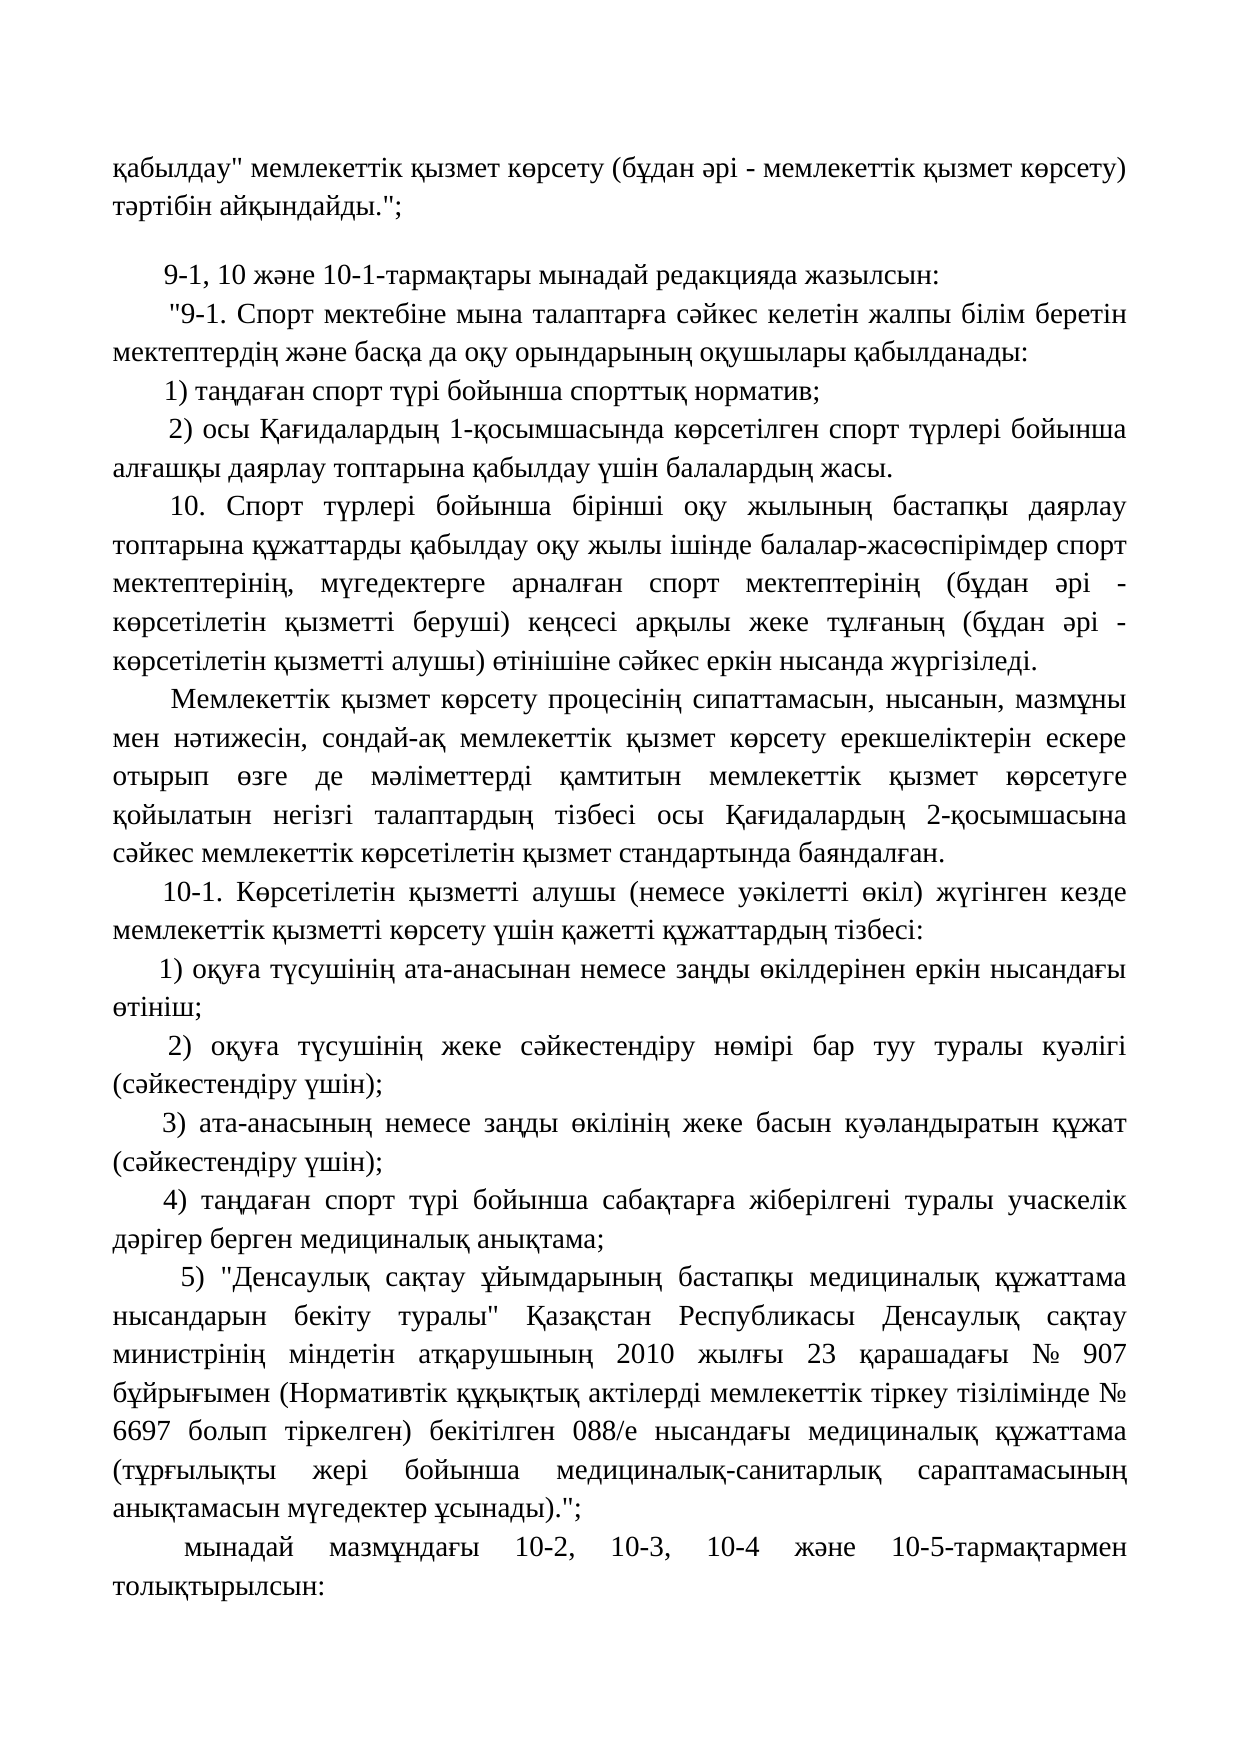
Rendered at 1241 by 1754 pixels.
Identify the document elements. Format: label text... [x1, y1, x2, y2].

text 1) оқуға түсушінің ата-анасынан немесе заңды өкілдерінен еркін нысандағы өтініш; [112, 951, 1128, 1023]
text Мемлекеттік қызмет көрсету процесінің сипаттамасын, нысанын, мазмұны мен нәтижесін, сондай-ақ мемлекеттік қызмет көрсету ерекшеліктерін ескере отырып өзге де мәліметтерді қамтитын мемлекеттік қызмет көрсетуге қойылатын негізгі талаптардың тізбесі осы Қағидалардың 2-қосымшасына сәйкес мемлекеттік көрсетілетін қызмет стандартында баяндалған. [112, 681, 1128, 869]
text "9-1. Спорт мектебіне мына талаптарға сәйкес келетін жалпы білім беретін мектептердің және басқа да оқу орындарының оқушылары қабылданады: [112, 296, 1128, 368]
text 2) осы Қағидалардың 1-қосымшасында көрсетілген спорт түрлері бойынша алғашқы даярлау топтарына қабылдау үшін балалардың жасы. [112, 411, 1128, 483]
text 2) оқуға түсушінің жеке сәйкестендіру нөмірі бар туу туралы куәлігі (сәйкестендіру үшін); [112, 1028, 1128, 1100]
text 4) таңдаған спорт түрі бойынша сабақтарға жіберілгені туралы учаскелік дәрігер берген медициналық анықтама; [112, 1182, 1128, 1254]
text мынадай мазмұндағы 10-2, 10-3, 10-4 және 10-5-тармақтармен толықтырылсын: [112, 1529, 1128, 1601]
text 9-1, 10 және 10-1-тармақтары мынадай редакцияда жазылсын: [112, 257, 1128, 291]
text 1) таңдаған спорт түрі бойынша спорттық норматив; [112, 373, 1128, 406]
text 10. Спорт түрлері бойынша бірінші оқу жылының бастапқы даярлау топтарына құжаттарды қабылдау оқу жылы ішінде балалар-жасөспірімдер спорт мектептерінің, мүгедектерге арналған спорт мектептерінің (бұдан әрі - көрсетілетін қызметті беруші) кеңсесі арқылы жеке тұлғаның (бұдан әрі - көрсетілетін қызметті алушы) өтінішіне сәйкес еркін нысанда жүргізіледі. [112, 488, 1128, 676]
text 5) "Денсаулық сақтау ұйымдарының бастапқы медициналық құжаттама нысандарын бекіту туралы" Қазақстан Республикасы Денсаулық сақтау министрінің міндетін атқарушының 2010 жылғы 23 қарашадағы № 907 бұйрығымен (Нормативтік құқықтық актілерді мемлекеттік тіркеу тізілімінде № 6697 болып тіркелген) бекітілген 088/е нысандағы медициналық құжаттама (тұрғылықты жері бойынша медициналық-санитарлық сараптамасының анықтамасын мүгедектер ұсынады)."; [112, 1259, 1128, 1524]
text 10-1. Көрсетілетін қызметті алушы (немесе уәкілетті өкіл) жүгінген кезде мемлекеттік қызметті көрсету үшін қажетті құжаттардың тізбесі: [112, 874, 1128, 946]
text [112, 150, 1128, 222]
text 3) ата-анасының немесе заңды өкілінің жеке басын куәландыратын құжат (сәйкестендіру үшін); [112, 1105, 1128, 1177]
